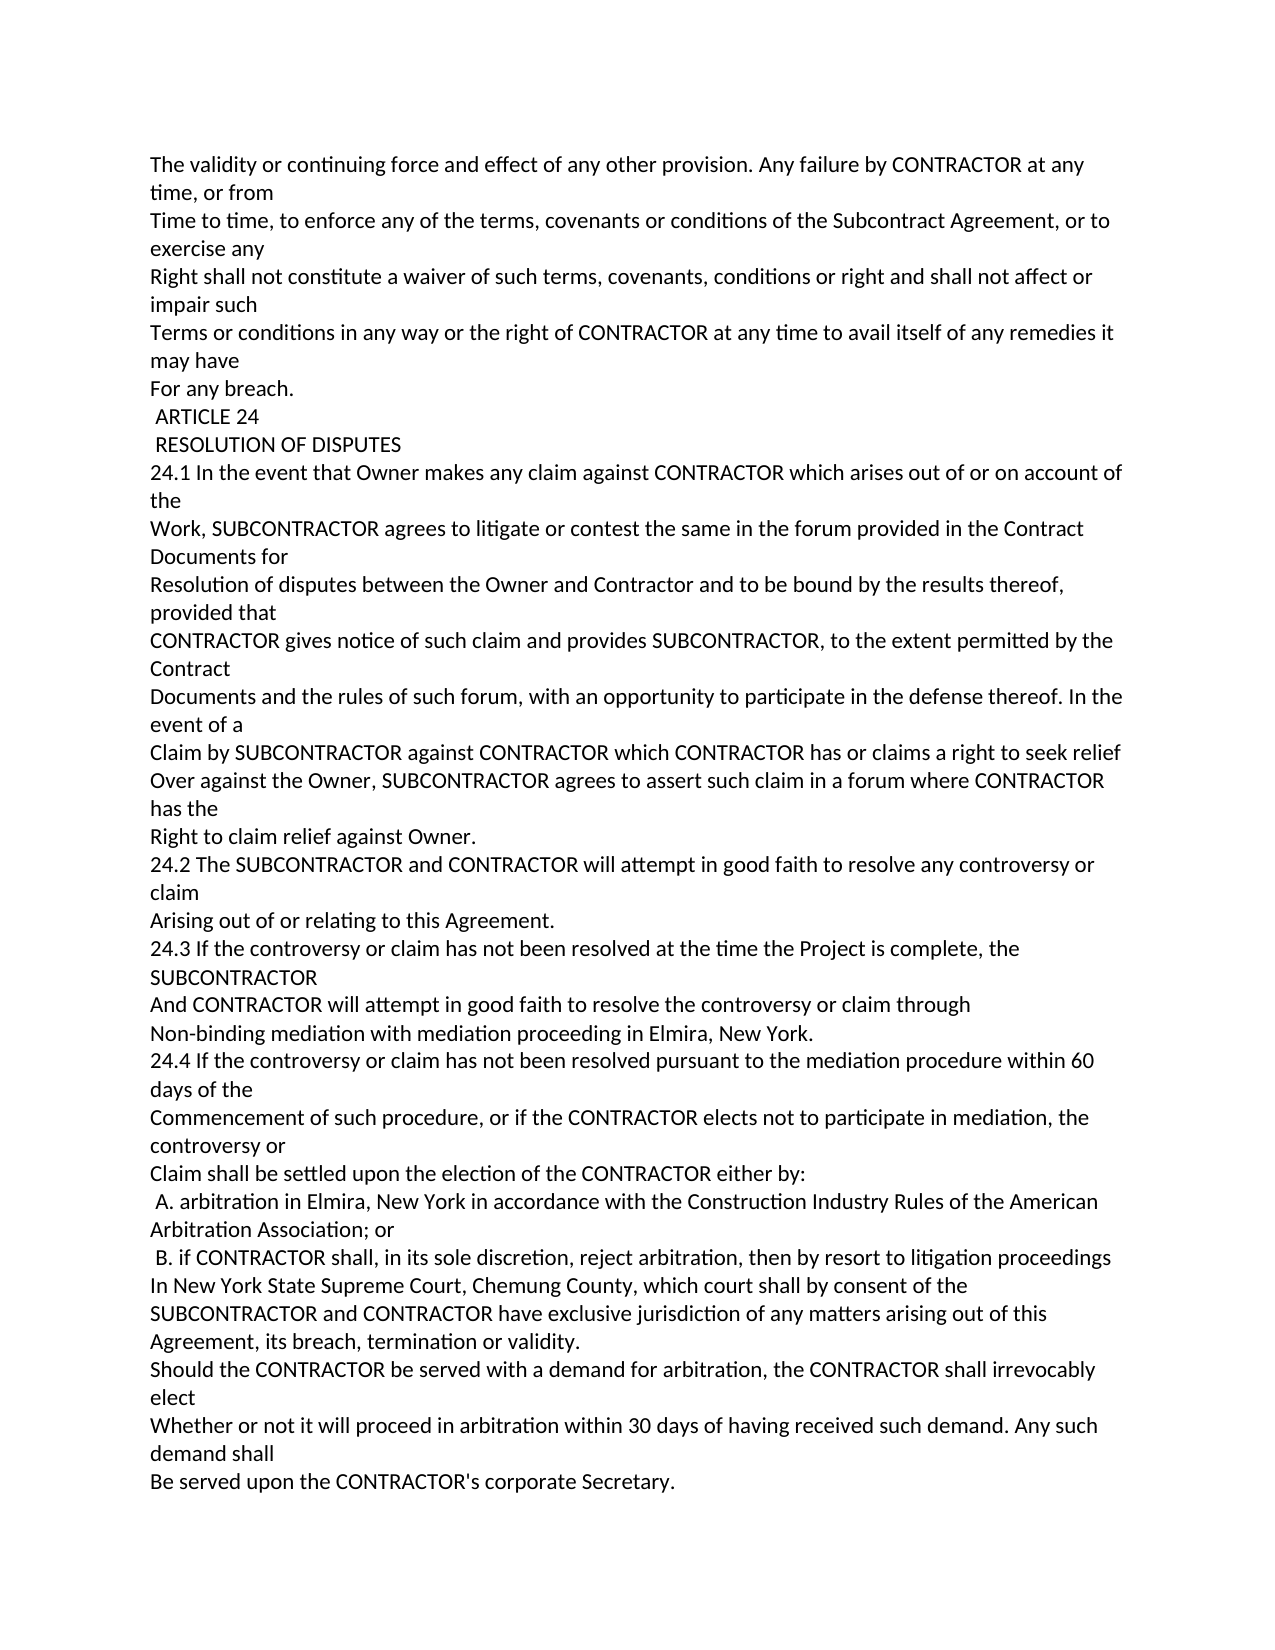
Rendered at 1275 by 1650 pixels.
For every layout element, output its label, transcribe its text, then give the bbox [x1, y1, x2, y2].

text A. arbitration in Elmira, New York in accordance with the Construction Industry Rules of the American [150, 1187, 1125, 1215]
text B. if CONTRACTOR shall, in its sole discretion, reject arbitration, then by resort to litigation proceedings [150, 1243, 1125, 1271]
text RESOLUTION OF DISPUTES [150, 430, 1125, 458]
text Claim shall be settled upon the election of the CONTRACTOR either by: [150, 1159, 1125, 1187]
text Arbitration Association; or [150, 1215, 1125, 1243]
text Documents and the rules of such forum, with an opportunity to participate in the defense thereof. In the event of a [150, 682, 1125, 738]
text Resolution of disputes between the Owner and Contractor and to be bound by the results thereof, provided that [150, 570, 1125, 626]
text Agreement, its breach, termination or validity. [150, 1327, 1125, 1355]
text And CONTRACTOR will attempt in good faith to resolve the controversy or claim through [150, 991, 1125, 1019]
text Claim by SUBCONTRACTOR against CONTRACTOR which CONTRACTOR has or claims a right to seek relief [150, 738, 1125, 766]
text Work, SUBCONTRACTOR agrees to litigate or contest the same in the forum provided in the Contract Documents for [150, 514, 1125, 570]
text 24.3 If the controversy or claim has not been resolved at the time the Project is complete, the SUBCONTRACTOR [150, 934, 1125, 991]
text In New York State Supreme Court, Chemung County, which court shall by consent of the [150, 1271, 1125, 1299]
text 24.1 In the event that Owner makes any claim against CONTRACTOR which arises out of or on account of the [150, 458, 1125, 514]
text Non-binding mediation with mediation proceeding in Elmira, New York. [150, 1019, 1125, 1047]
text ARTICLE 24 [150, 402, 1125, 430]
text Over against the Owner, SUBCONTRACTOR agrees to assert such claim in a forum where CONTRACTOR has the [150, 766, 1125, 822]
text Should the CONTRACTOR be served with a demand for arbitration, the CONTRACTOR shall irrevocably elect [150, 1355, 1125, 1411]
text Right to claim relief against Owner. [150, 822, 1125, 851]
text 24.2 The SUBCONTRACTOR and CONTRACTOR will attempt in good faith to resolve any controversy or claim [150, 851, 1125, 907]
text Right shall not constitute a waiver of such terms, covenants, conditions or right and shall not affect or impair such [150, 262, 1125, 318]
text 24.4 If the controversy or claim has not been resolved pursuant to the mediation procedure within 60 days of the [150, 1047, 1125, 1103]
text The validity or continuing force and effect of any other provision. Any failure by CONTRACTOR at any time, or from [150, 150, 1125, 206]
text Whether or not it will proceed in arbitration within 30 days of having received such demand. Any such demand shall [150, 1411, 1125, 1467]
text Commencement of such procedure, or if the CONTRACTOR elects not to participate in mediation, the controversy or [150, 1103, 1125, 1159]
text For any breach. [150, 374, 1125, 402]
text Terms or conditions in any way or the right of CONTRACTOR at any time to avail itself of any remedies it may have [150, 318, 1125, 374]
text Be served upon the CONTRACTOR's corporate Secretary. [150, 1467, 1125, 1495]
text Arising out of or relating to this Agreement. [150, 907, 1125, 934]
text SUBCONTRACTOR and CONTRACTOR have exclusive jurisdiction of any matters arising out of this [150, 1299, 1125, 1327]
text Time to time, to enforce any of the terms, covenants or conditions of the Subcontract Agreement, or to exercise any [150, 206, 1125, 262]
text CONTRACTOR gives notice of such claim and provides SUBCONTRACTOR, to the extent permitted by the Contract [150, 626, 1125, 682]
